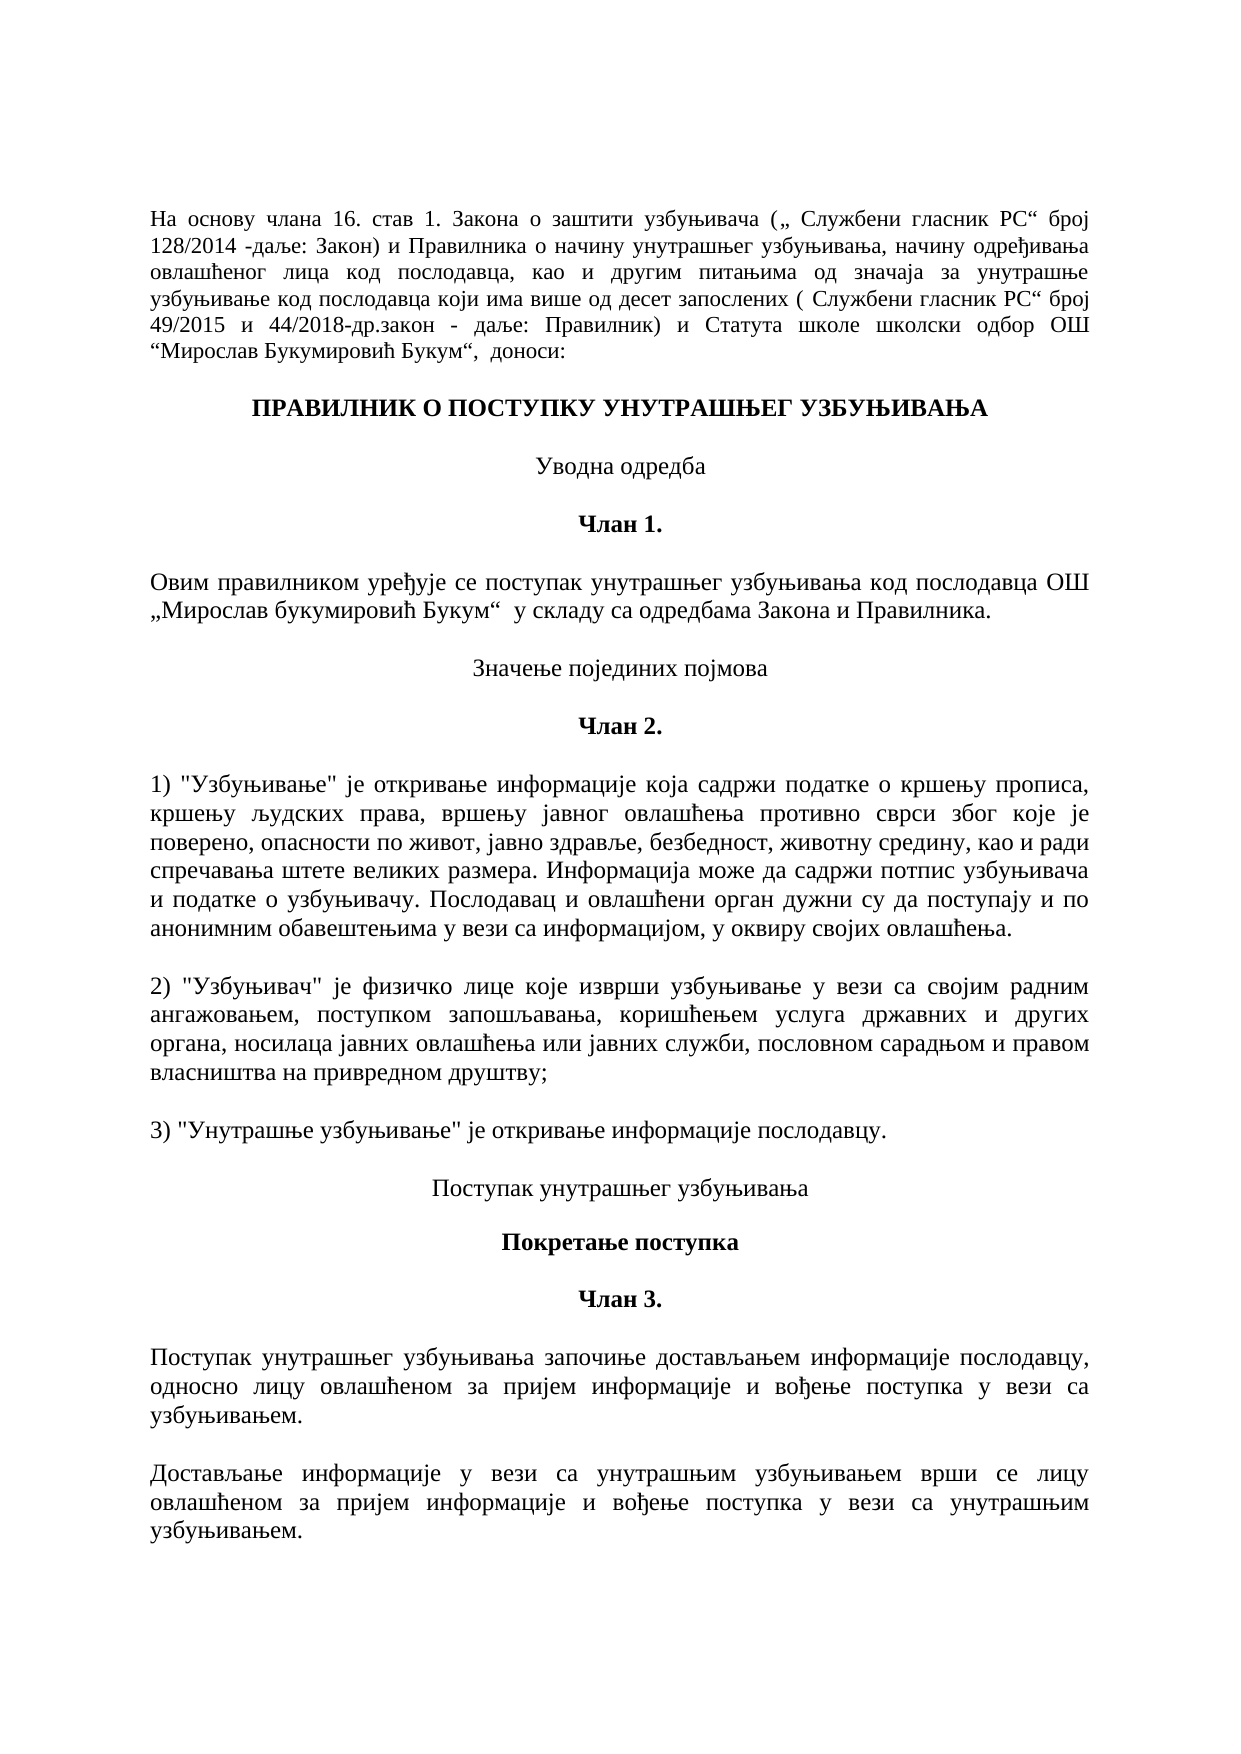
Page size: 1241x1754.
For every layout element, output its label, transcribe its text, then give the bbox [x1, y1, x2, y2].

text Уводна одредба [150, 451, 1090, 479]
text На основу члана 16. став 1. Закона о заштити узбуњивача („ Службени гласник РС“ број 128/2014 -даље: Закон) и Правилника о начину унутрашњег узбуњивања, начину одређивања овлашћеног лица код послодавца, као и другим питањима од значаја за унутрашње узбуњивање код послодавца који има више од десет запослених ( Службени гласник РС“ број 49/2015 и 44/2018-др.закон - даље: Правилник) и Статута школе школски одбор ОШ “Мирослав Букумировић Букум“, доноси: [150, 206, 1090, 364]
text Члан 1. [150, 509, 1090, 537]
text 3) "Унутрашње узбуњивање" је откривање информације послодавцу. [150, 1115, 1090, 1144]
text ПРАВИЛНИК О ПОСТУПКУ УНУТРАШЊЕГ УЗБУЊИВАЊА [150, 393, 1090, 422]
text Поступак унутрашњег узбуњивања [150, 1173, 1090, 1202]
text 2) "Узбуњивач" је физичко лице које изврши узбуњивање у вези са својим радним ангажовањем, поступком запошљавања, коришћењем услуга државних и других органа, носилаца јавних овлашћења или јавних служби, пословном сарадњом и правом власништва на привредном друштву; [150, 971, 1090, 1086]
text Покретање поступка [150, 1227, 1090, 1255]
text Поступак унутрашњег узбуњивања започиње достављањем информације послодавцу, односно лицу овлашћеном за пријем информације и вођење поступка у вези са узбуњивањем. [150, 1342, 1090, 1429]
text Члан 2. [150, 711, 1090, 740]
text 1) "Узбуњивање" је откривање информације која садржи податке о кршењу прописа, кршењу људских права, вршењу јавног овлашћења противно сврси због које је поверено, опасности по живот, јавно здравље, безбедност, животну средину, као и ради спречавања штете великих размера. Информација може да садржи потпис узбуњивача и податке о узбуњивачу. Послодавац и овлашћени орган дужни су да поступају и по анонимним обавештењима у вези са информацијом, у оквиру својих овлашћења. [150, 769, 1090, 942]
text Достављање информације у вези са унутрашњим узбуњивањем врши се лицу овлашћеном за пријем информације и вођење поступка у вези са унутрашњим узбуњивањем. [150, 1458, 1090, 1544]
text Овим правилником уређује се поступак унутрашњег узбуњивања код послодавца ОШ „Мирослав букумировић Букум“ у складу са одредбама Закона и Правилника. [150, 567, 1090, 624]
text Значење појединих појмова [150, 653, 1090, 682]
text Члан 3. [150, 1284, 1090, 1313]
